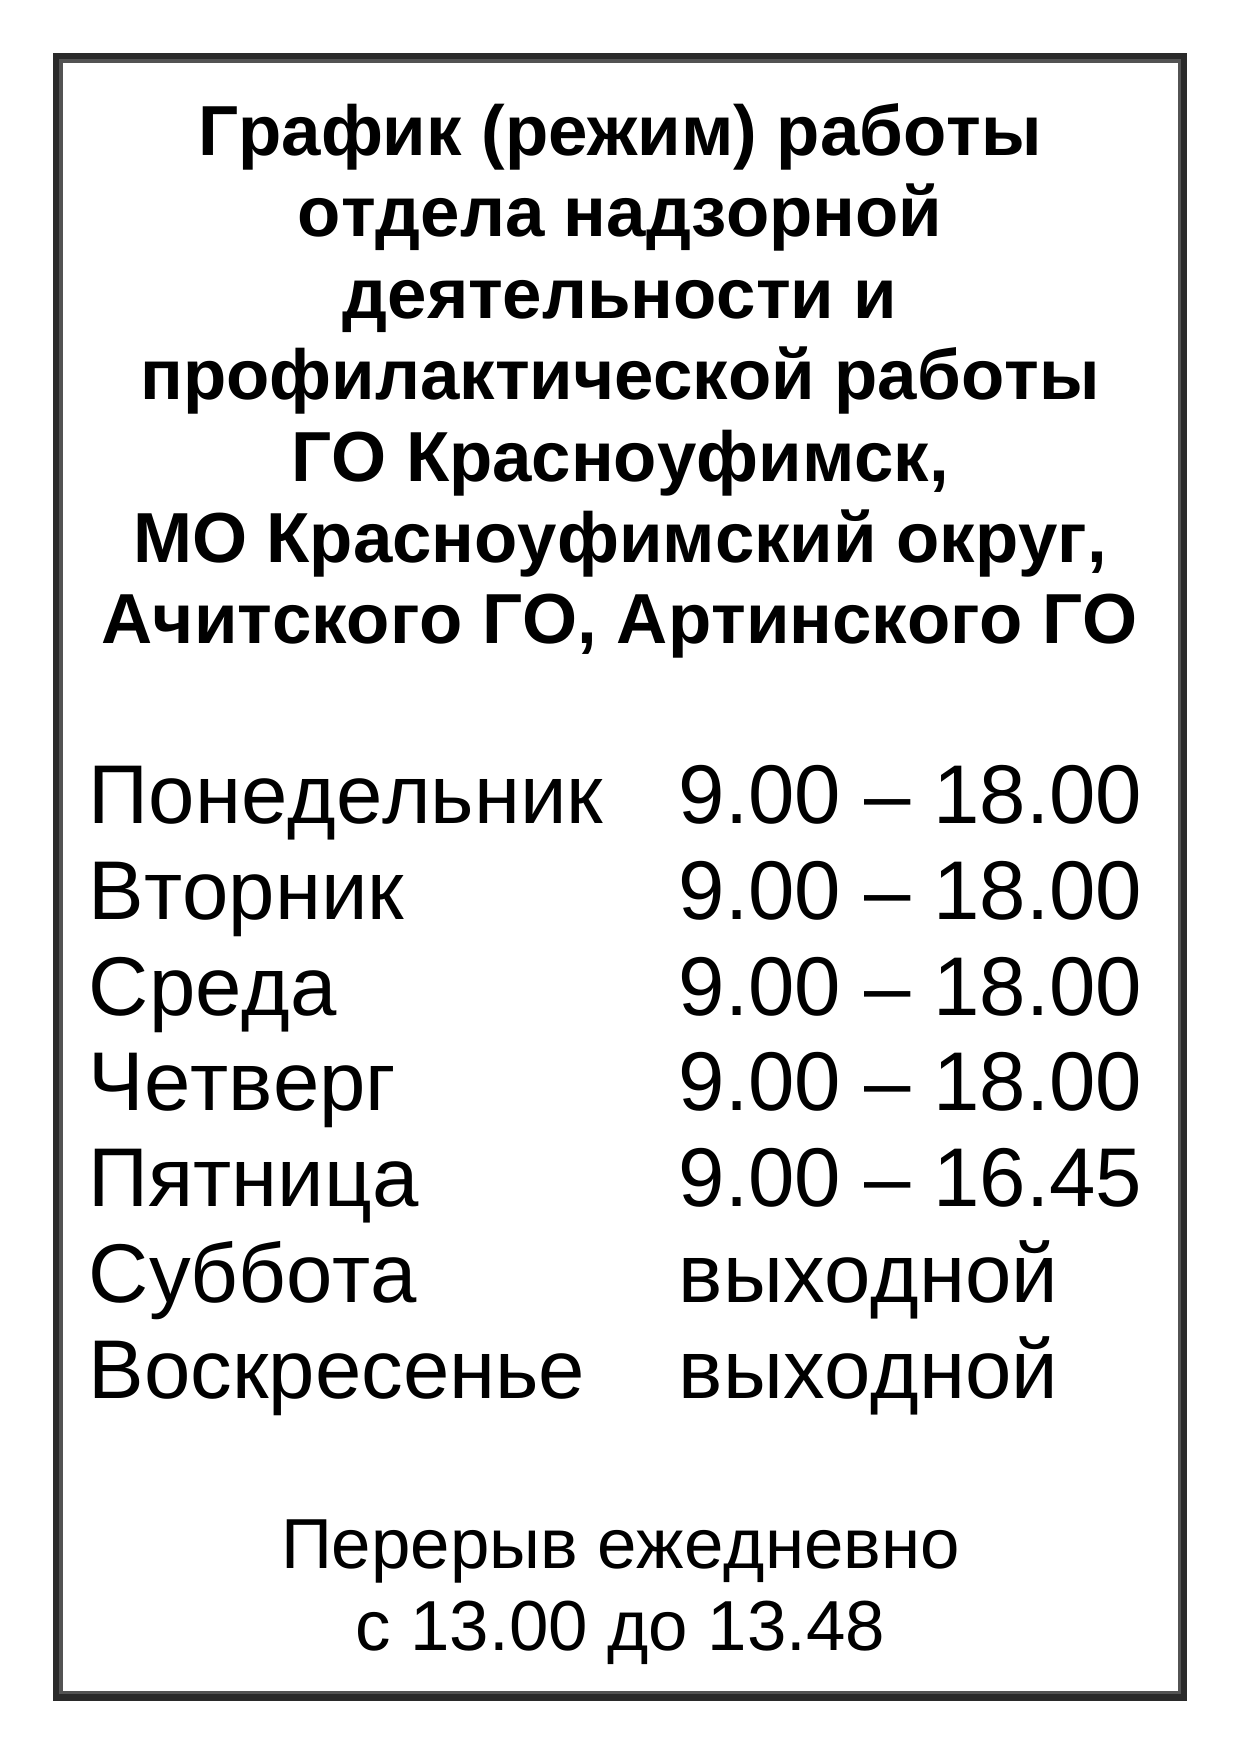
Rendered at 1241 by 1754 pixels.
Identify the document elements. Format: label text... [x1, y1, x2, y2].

text деятельности и [89, 252, 1152, 333]
text с 13.00 до 13.48 [89, 1584, 1152, 1665]
text Среда 9.00 – 18.00 [89, 937, 1152, 1033]
text Суббота выходной [89, 1224, 1152, 1320]
text отдела надзорной [89, 170, 1152, 252]
text Пятница 9.00 – 16.45 [89, 1128, 1152, 1224]
text Вторник 9.00 – 18.00 [89, 841, 1152, 937]
text Воскресенье выходной [89, 1320, 1152, 1416]
text Перерыв ежедневно [89, 1502, 1152, 1584]
text ГО Красноуфимск, [89, 414, 1152, 496]
text профилактической работы [89, 333, 1152, 414]
text МО Красноуфимский округ, [89, 496, 1152, 577]
text Ачитского ГО, Артинского ГО [89, 577, 1152, 659]
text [89, 89, 1152, 170]
text Четверг 9.00 – 18.00 [89, 1033, 1152, 1128]
text Понедельник 9.00 – 18.00 [89, 745, 1152, 841]
